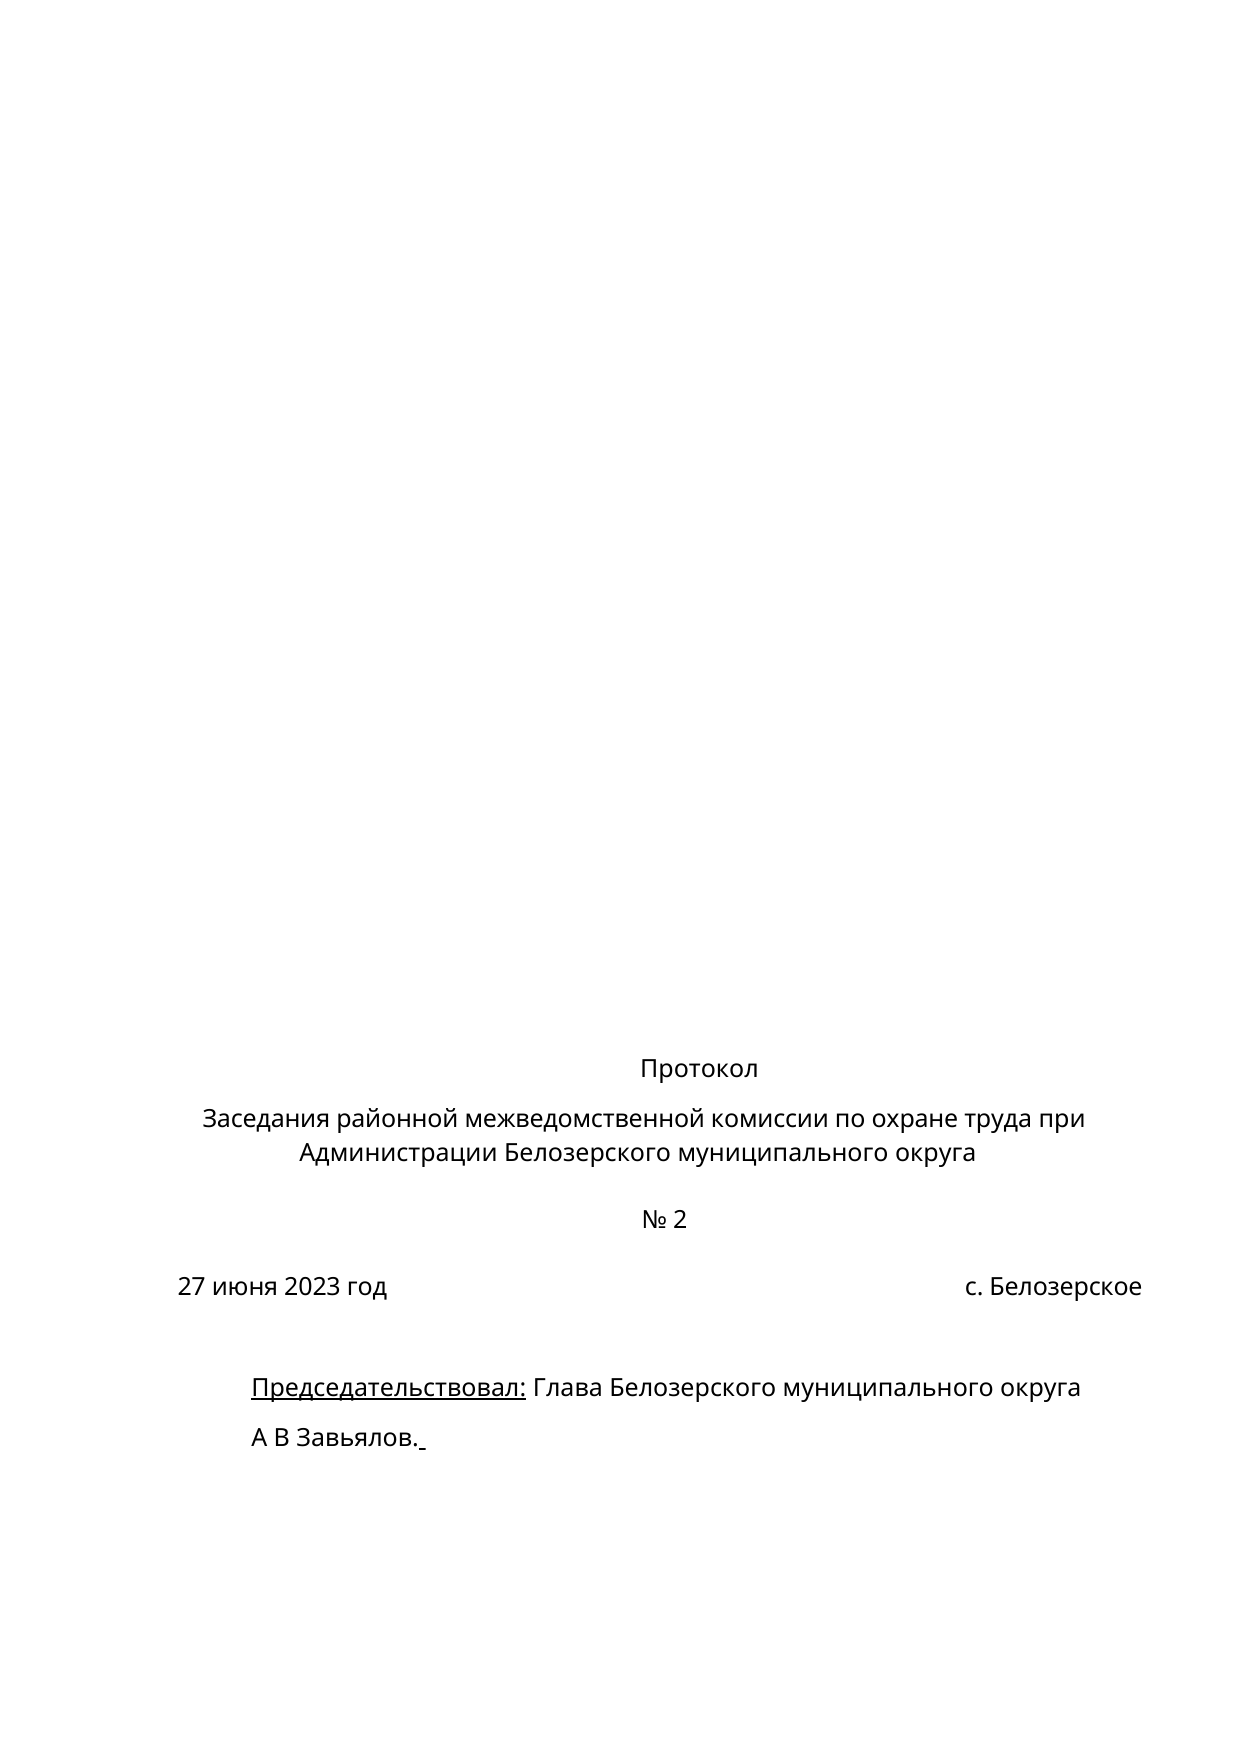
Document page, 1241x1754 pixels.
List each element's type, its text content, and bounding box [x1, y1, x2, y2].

text А В Завьялов. [181, 1419, 1152, 1453]
text 27 июня 2023 год с. Белозерское [177, 1269, 1152, 1302]
text Заседания районной межведомственной комиссии по охране труда при Администрации Белозерского муниципального округа [180, 1101, 1096, 1168]
text Протокол [180, 1051, 1096, 1084]
text № 2 [177, 1202, 1152, 1235]
text Председательствовал: Глава Белозерского муниципального округа [181, 1369, 1152, 1403]
